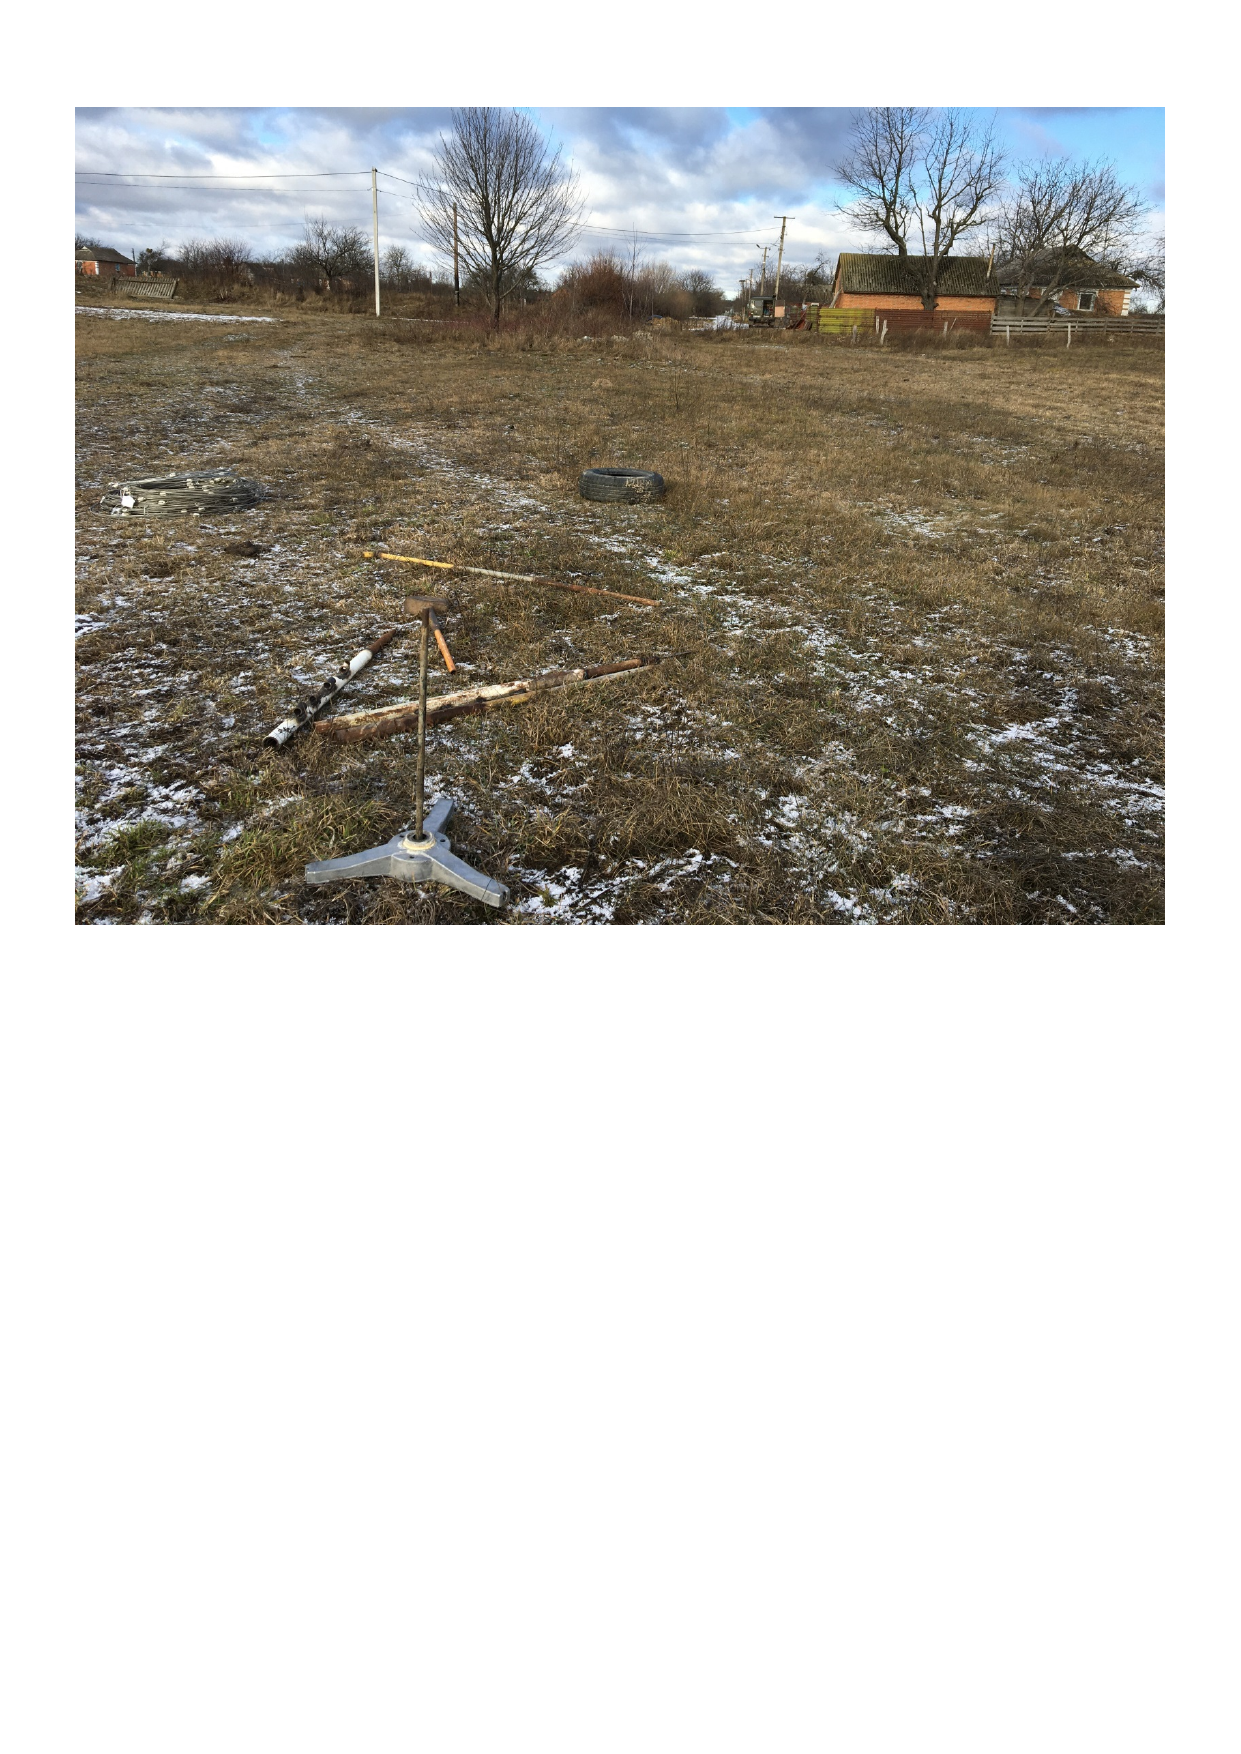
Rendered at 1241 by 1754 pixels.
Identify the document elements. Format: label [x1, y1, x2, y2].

picture [75, 107, 1165, 925]
